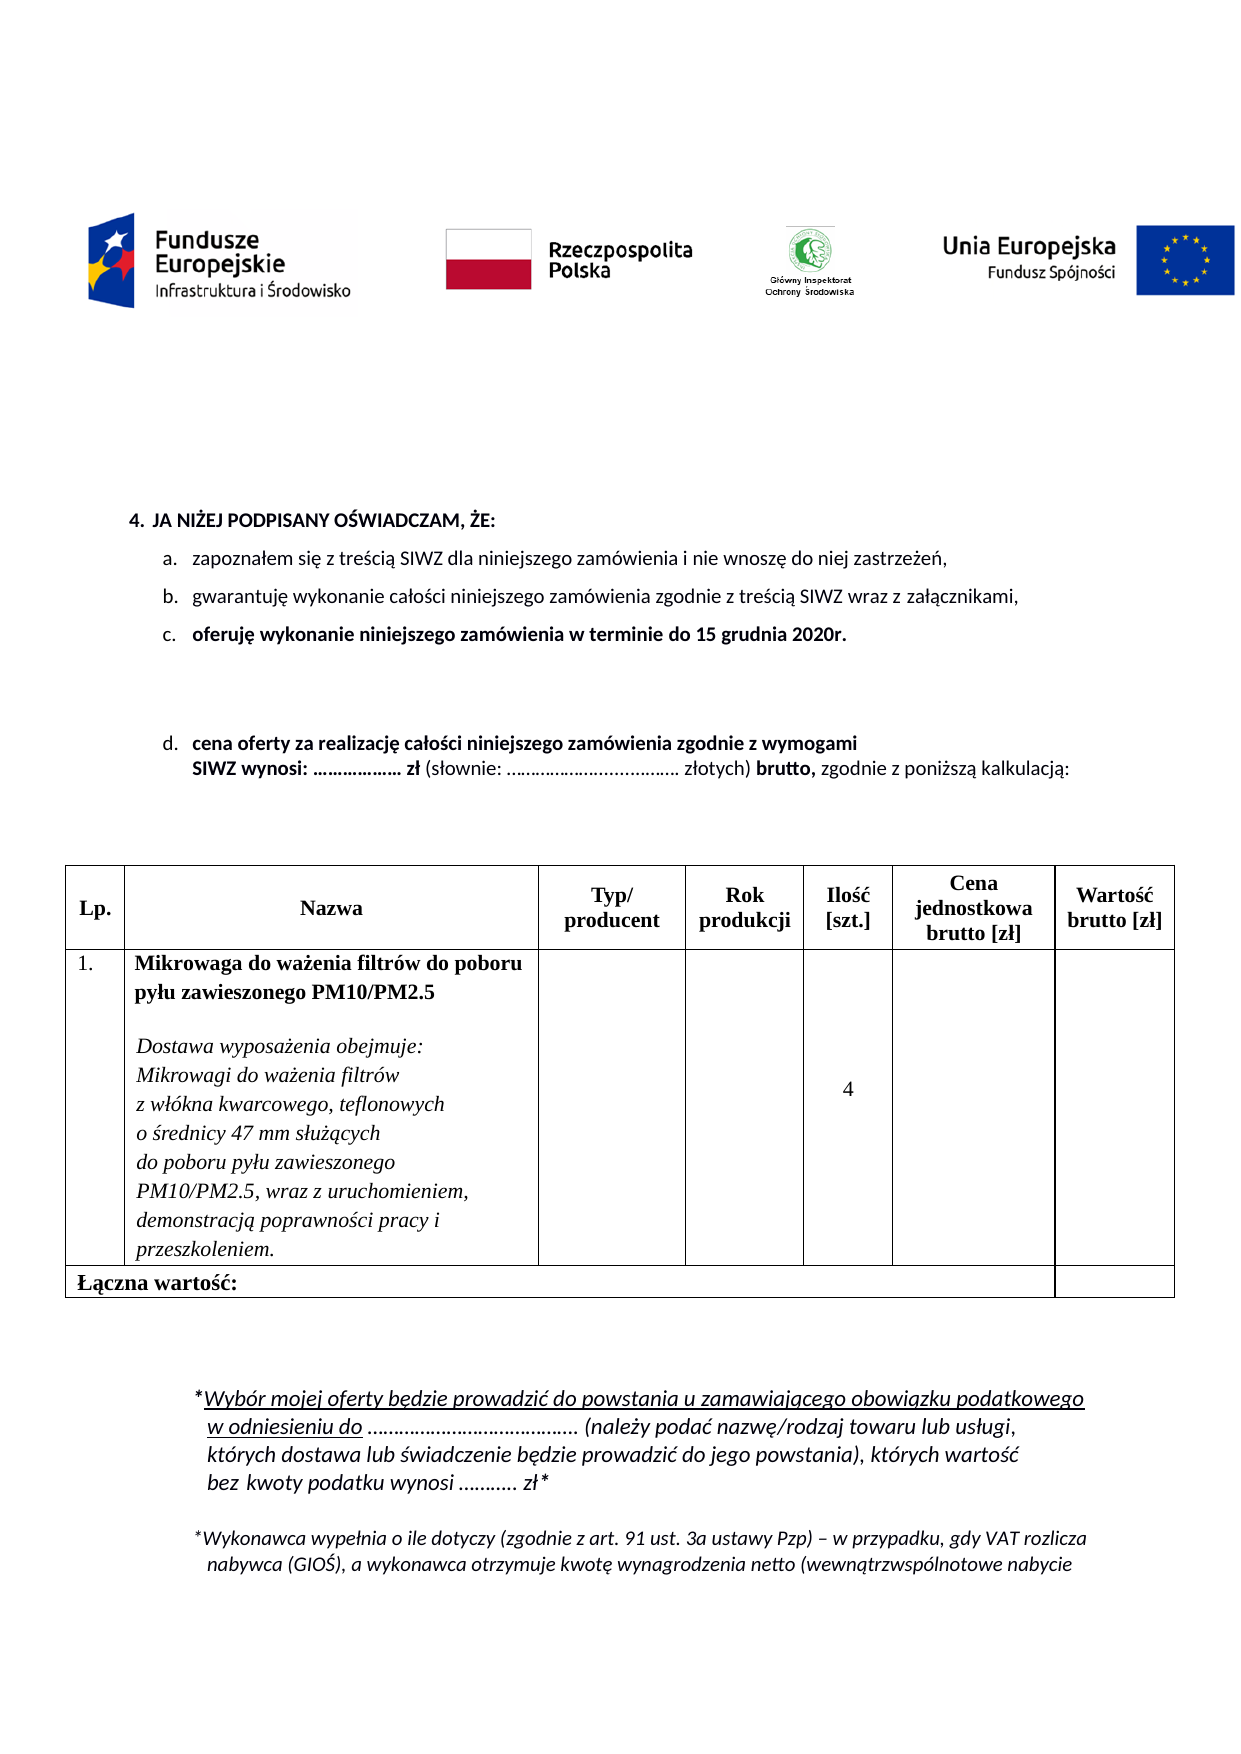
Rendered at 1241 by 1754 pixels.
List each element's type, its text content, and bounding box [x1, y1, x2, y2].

list gwarantuję wykonanie całości niniejszego zamówienia zgodnie z treścią SIWZ wraz z załącznikami, [162, 583, 1092, 608]
table_cell 1. [66, 950, 124, 1265]
list zapoznałem się z treścią SIWZ dla niniejszego zamówienia i nie wnoszę do niej zastrzeżeń, [162, 545, 1092, 570]
table_cell [539, 950, 685, 1265]
table_header Wartość brutto [zł] [1056, 866, 1174, 949]
table_cell [1056, 1266, 1174, 1297]
table_header Cena jednostkowa brutto [zł] [893, 866, 1054, 949]
table_cell [1056, 950, 1174, 1265]
list Ja niżej podpisany oświadczam, że: [129, 507, 1092, 532]
list oferuję wykonanie niniejszego zamówienia w terminie do 15 grudnia 2020r. [162, 621, 1092, 646]
table_cell Mikrowaga do ważenia filtrów do poboru pyłu zawieszonego PM10/PM2.5 Dostawa wyposażenia obejmuje: Mikrowagi do ważenia filtrów z włókna kwarcowego, teflonowych o średnicy 47 mm służących do poboru pyłu zawieszonego PM10/PM2.5, wraz z uruchomieniem, demonstracją poprawności pracy i przeszkoleniem. [125, 950, 538, 1265]
table_header Typ/ producent [539, 866, 685, 949]
table_cell Łączna wartość: [66, 1266, 1054, 1297]
table_header Ilość [szt.] [804, 866, 892, 949]
table_header Lp. [66, 866, 124, 949]
table_header Nazwa [125, 866, 538, 949]
table_header Rok produkcji [686, 866, 803, 949]
table_cell [893, 950, 1054, 1265]
table_cell 4 [804, 950, 892, 1265]
table_cell [686, 950, 803, 1265]
list cena oferty za realizację całości niniejszego zamówienia zgodnie z wymogami SIWZ wynosi: ……………… zł (słownie: ………………..........……. złotych) brutto, zgodnie z poniższą kalkulacją: [162, 730, 1092, 781]
text *Wybór mojej oferty będzie prowadzić do powstania u zamawiającego obowiązku podatkowego w odniesieniu do …………………………………. (należy podać nazwę/rodzaj towaru lub usługi, których dostawa lub świadczenie będzie prowadzić do jego powstania), których wartość bez kwoty podatku wynosi ……….. zł* [192, 1384, 1092, 1496]
picture [71, 209, 1241, 317]
